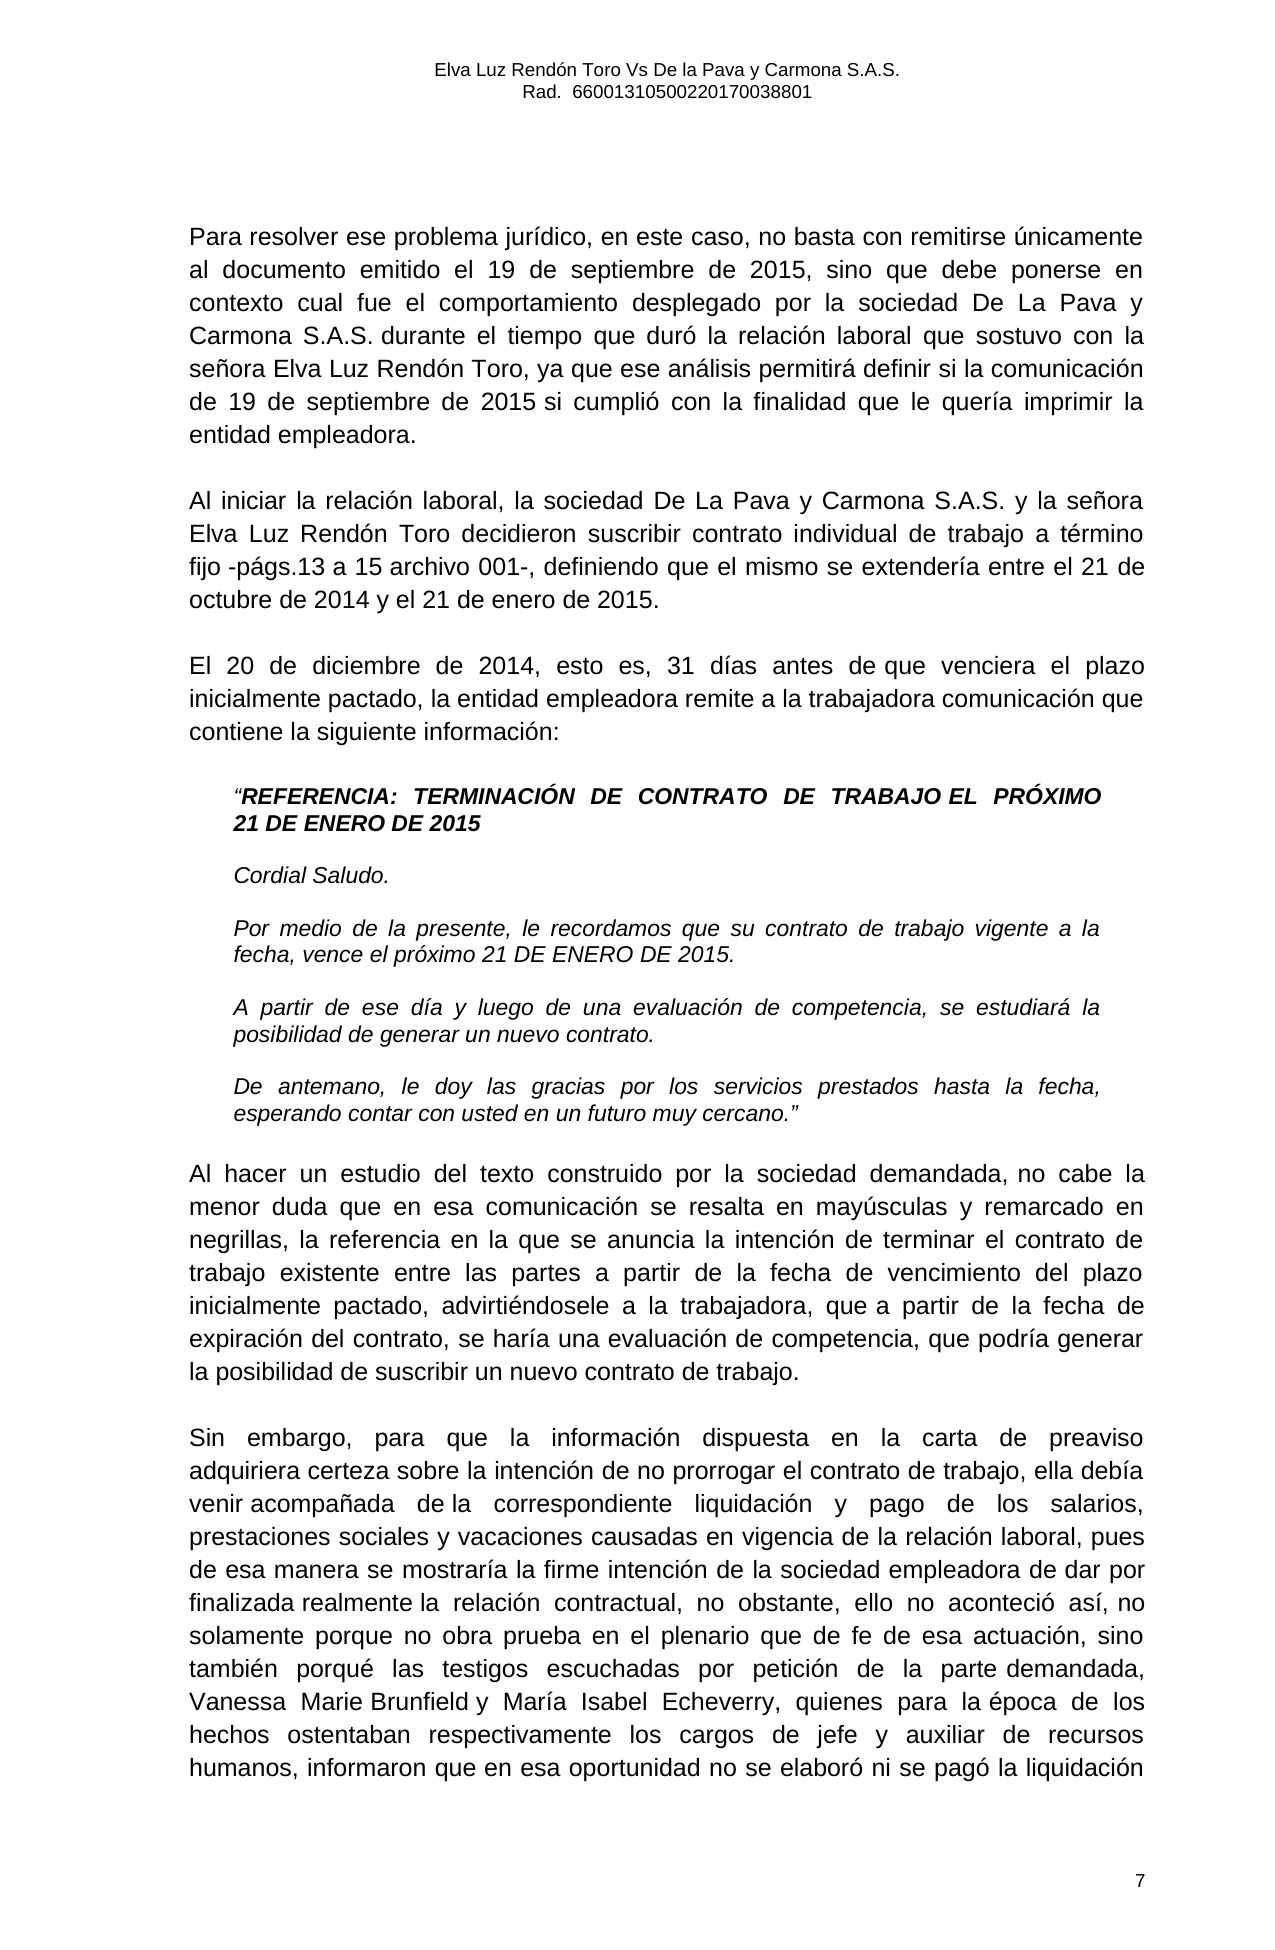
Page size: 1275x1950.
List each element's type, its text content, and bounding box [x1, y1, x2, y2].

text El 20 de diciembre de 2014, esto es, 31 días antes de que venciera el plazo inicialmente pactado, la entidad empleadora remite a la trabajadora comunicación que contiene la siguiente información: [189, 651, 1145, 746]
text Cordial Saludo. [233, 862, 1101, 889]
text Al hacer un estudio del texto construido por la sociedad demandada, no cabe la menor duda que en esa comunicación se resalta en mayúsculas y remarcado en negrillas, la referencia en la que se anuncia la intención de terminar el contrato de trabajo existente entre las partes a partir de la fecha de vencimiento del plazo inicialmente pactado, advirtiéndosele a la trabajadora, que a partir de la fecha de expiración del contrato, se haría una evaluación de competencia, que podría generar la posibilidad de suscribir un nuevo contrato de trabajo. [189, 1159, 1145, 1386]
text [189, 1423, 1145, 1782]
text Al iniciar la relación laboral, la sociedad De La Pava y Carmona S.A.S. y la señora Elva Luz Rendón Toro decidieron suscribir contrato individual de trabajo a término fijo -págs.13 a 15 archivo 001-, definiendo que el mismo se extendería entre el 21 de octubre de 2014 y el 21 de enero de 2015. [189, 486, 1145, 614]
text Por medio de la presente, le recordamos que su contrato de trabajo vigente a la fecha, vence el próximo 21 DE ENERO DE 2015. [233, 915, 1101, 968]
text “REFERENCIA: TERMINACIÓN DE CONTRATO DE TRABAJO EL PRÓXIMO 21 DE ENERO DE 2015 [233, 783, 1101, 836]
text Para resolver ese problema jurídico, en este caso, no basta con remitirse únicamente al documento emitido el 19 de septiembre de 2015, sino que debe ponerse en contexto cual fue el comportamiento desplegado por la sociedad De La Pava y Carmona S.A.S. durante el tiempo que duró la relación laboral que sostuvo con la señora Elva Luz Rendón Toro, ya que ese análisis permitirá definir si la comunicación de 19 de septiembre de 2015 si cumplió con la finalidad que le quería imprimir la entidad empleadora. [189, 222, 1145, 449]
text A partir de ese día y luego de una evaluación de competencia, se estudiará la posibilidad de generar un nuevo contrato. [233, 994, 1101, 1047]
text De antemano, le doy las gracias por los servicios prestados hasta la fecha, esperando contar con usted en un futuro muy cercano.” [233, 1073, 1101, 1126]
